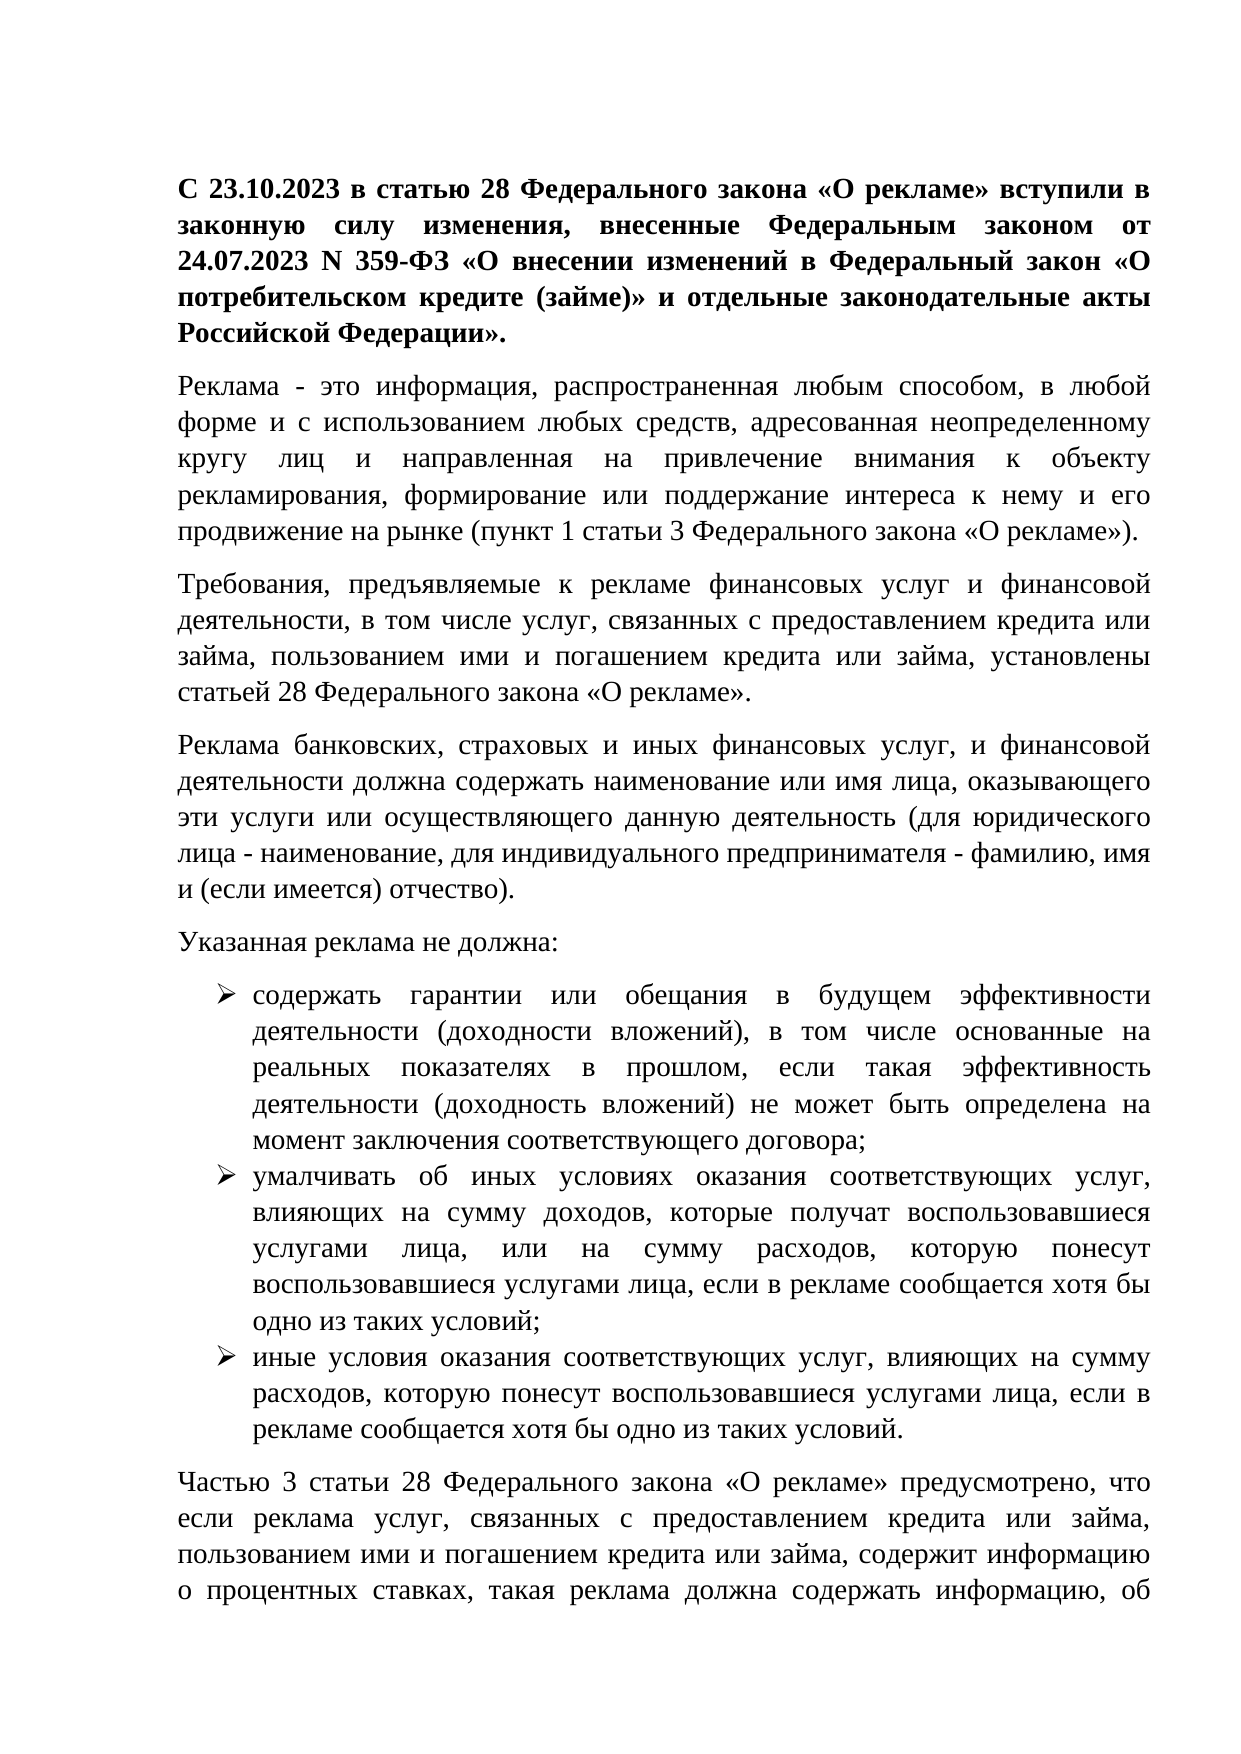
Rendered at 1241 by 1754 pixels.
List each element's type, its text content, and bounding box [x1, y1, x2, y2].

list содержать гарантии или обещания в будущем эффективности деятельности (доходности вложений), в том числе основанные на реальных показателях в прошлом, если такая эффективность деятельности (доходность вложений) не может быть определена на момент заключения соответствующего договора; [215, 977, 1152, 1155]
text Реклама банковских, страховых и иных финансовых услуг, и финансовой деятельности должна содержать наименование или имя лица, оказывающего эти услуги или осуществляющего данную деятельность (для юридического лица - наименование, для индивидуального предпринимателя - фамилию, имя и (если имеется) отчество). [177, 727, 1152, 905]
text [177, 1464, 1152, 1606]
text Требования, предъявляемые к рекламе финансовых услуг и финансовой деятельности, в том числе услуг, связанных с предоставлением кредита или займа, пользованием ими и погашением кредита или займа, установлены статьей 28 Федерального закона «О рекламе». [177, 566, 1152, 708]
list умалчивать об иных условиях оказания соответствующих услуг, влияющих на сумму доходов, которые получат воспользовавшиеся услугами лица, или на сумму расходов, которую понесут воспользовавшиеся услугами лица, если в рекламе сообщается хотя бы одно из таких условий; [215, 1158, 1152, 1336]
text Указанная реклама не должна: [177, 924, 1152, 958]
list иные условия оказания соответствующих услуг, влияющих на сумму расходов, которую понесут воспользовавшиеся услугами лица, если в рекламе сообщается хотя бы одно из таких условий. [215, 1339, 1152, 1445]
text С 23.10.2023 в статью 28 Федерального закона «О рекламе» вступили в законную силу изменения, внесенные Федеральным законом от 24.07.2023 N 359-ФЗ «О внесении изменений в Федеральный закон «О потребительском кредите (займе)» и отдельные законодательные акты Российской Федерации». [177, 171, 1152, 349]
text Реклама - это информация, распространенная любым способом, в любой форме и с использованием любых средств, адресованная неопределенному кругу лиц и направленная на привлечение внимания к объекту рекламирования, формирование или поддержание интереса к нему и его продвижение на рынке (пункт 1 статьи 3 Федерального закона «О рекламе»). [177, 368, 1152, 546]
